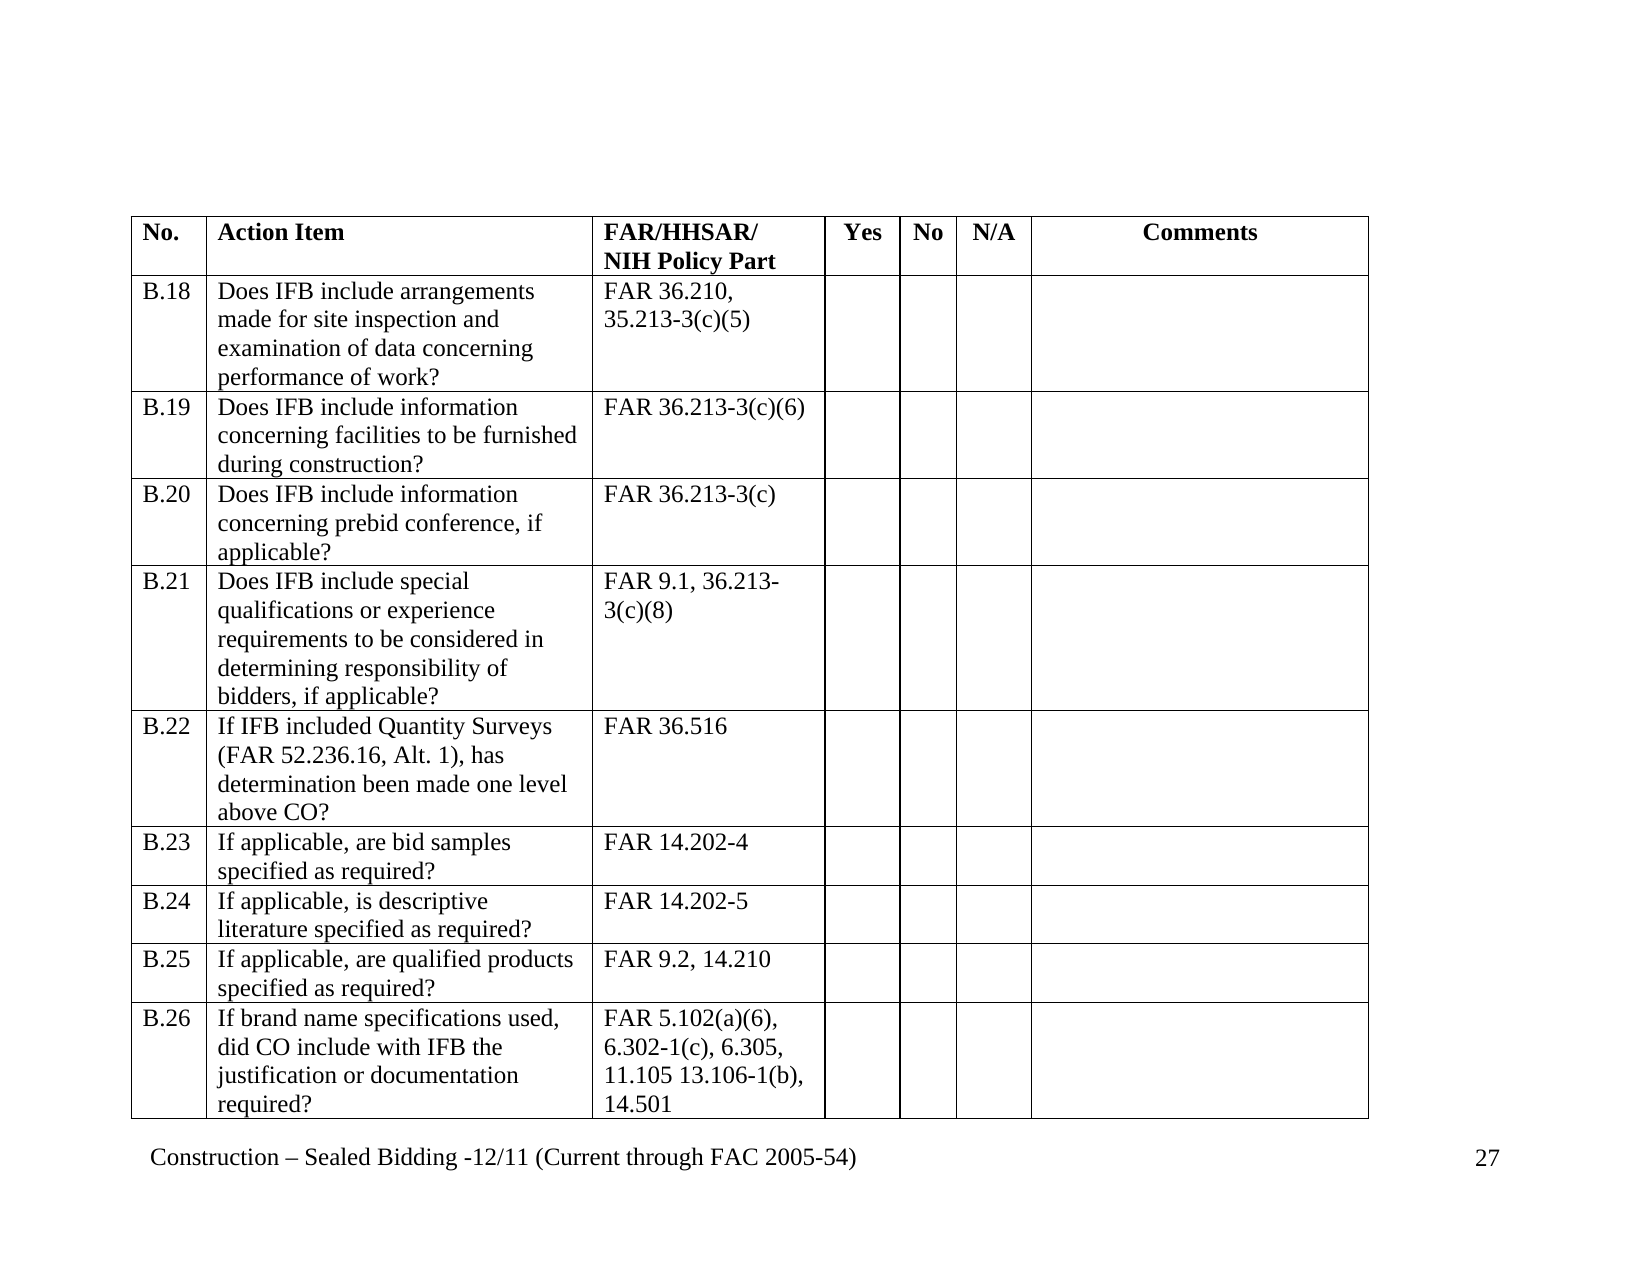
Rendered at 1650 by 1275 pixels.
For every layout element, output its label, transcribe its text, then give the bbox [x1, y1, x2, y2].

table_header No. [132, 217, 206, 275]
table_cell B.21 [132, 566, 206, 710]
table_cell [957, 944, 1031, 1002]
table_cell B.20 [132, 479, 206, 565]
table_cell [901, 479, 956, 565]
table_header N/A [957, 217, 1031, 275]
table_cell B.26 [132, 1003, 206, 1118]
table_cell FAR 36.213-3(c) [593, 479, 824, 565]
table_header FAR/HHSAR/ NIH Policy Part [593, 217, 824, 275]
table_cell If IFB included Quantity Surveys (FAR 52.236.16, Alt. 1), has determination been made one level above CO? [207, 711, 592, 826]
table_cell [957, 1003, 1031, 1118]
table_cell FAR 36.210, 35.213-3(c)(5) [593, 276, 824, 391]
table_cell B.25 [132, 944, 206, 1002]
table_cell FAR 5.102(a)(6), 6.302-1(c), 6.305, 11.105 13.106-1(b), 14.501 [593, 1003, 824, 1118]
table_cell [826, 276, 899, 391]
table_cell B.18 [132, 276, 206, 391]
table_cell [957, 566, 1031, 710]
table_cell [1032, 276, 1368, 391]
table_cell B.24 [132, 886, 206, 943]
table_cell [957, 886, 1031, 943]
table_cell [901, 944, 956, 1002]
table_cell If applicable, is descriptive literature specified as required? [207, 886, 592, 943]
table_cell [826, 479, 899, 565]
table_cell [901, 392, 956, 478]
table_cell [826, 711, 899, 826]
table_cell If applicable, are qualified products specified as required? [207, 944, 592, 1002]
table_cell [901, 886, 956, 943]
table_cell Does IFB include information concerning prebid conference, if applicable? [207, 479, 592, 565]
table_cell [1032, 944, 1368, 1002]
table_cell Does IFB include information concerning facilities to be furnished during construction? [207, 392, 592, 478]
table_cell [957, 479, 1031, 565]
table_cell If brand name specifications used, did CO include with IFB the justification or documentation required? [207, 1003, 592, 1118]
table_cell [826, 1003, 899, 1118]
table_header Yes [826, 217, 899, 275]
table_cell [1032, 827, 1368, 885]
table_cell B.22 [132, 711, 206, 826]
table_cell FAR 9.2, 14.210 [593, 944, 824, 1002]
table_cell [826, 566, 899, 710]
table_cell [957, 711, 1031, 826]
table_cell [826, 392, 899, 478]
table_cell [826, 886, 899, 943]
table_header No [901, 217, 956, 275]
table_cell Does IFB include arrangements made for site inspection and examination of data concerning performance of work? [207, 276, 592, 391]
table_cell [901, 276, 956, 391]
table_cell [826, 944, 899, 1002]
table_cell FAR 9.1, 36.213-3(c)(8) [593, 566, 824, 710]
table_cell Does IFB include special qualifications or experience requirements to be considered in determining responsibility of bidders, if applicable? [207, 566, 592, 710]
table_cell FAR 14.202-4 [593, 827, 824, 885]
table_cell [901, 827, 956, 885]
table_cell FAR 36.516 [593, 711, 824, 826]
table_cell [957, 276, 1031, 391]
table_cell [901, 1003, 956, 1118]
table_cell [1032, 1003, 1368, 1118]
table_cell [901, 566, 956, 710]
table_cell [826, 827, 899, 885]
table_cell [1032, 886, 1368, 943]
table_cell [957, 392, 1031, 478]
table_header Comments [1032, 217, 1368, 275]
table_cell B.19 [132, 392, 206, 478]
table_cell If applicable, are bid samples specified as required? [207, 827, 592, 885]
table_cell FAR 36.213-3(c)(6) [593, 392, 824, 478]
table_cell B.23 [132, 827, 206, 885]
table_cell [957, 827, 1031, 885]
table_header Action Item [207, 217, 592, 275]
table_cell [1032, 711, 1368, 826]
table_cell [1032, 479, 1368, 565]
table_cell FAR 14.202-5 [593, 886, 824, 943]
table_cell [1032, 392, 1368, 478]
table_cell [901, 711, 956, 826]
table_cell [1032, 566, 1368, 710]
